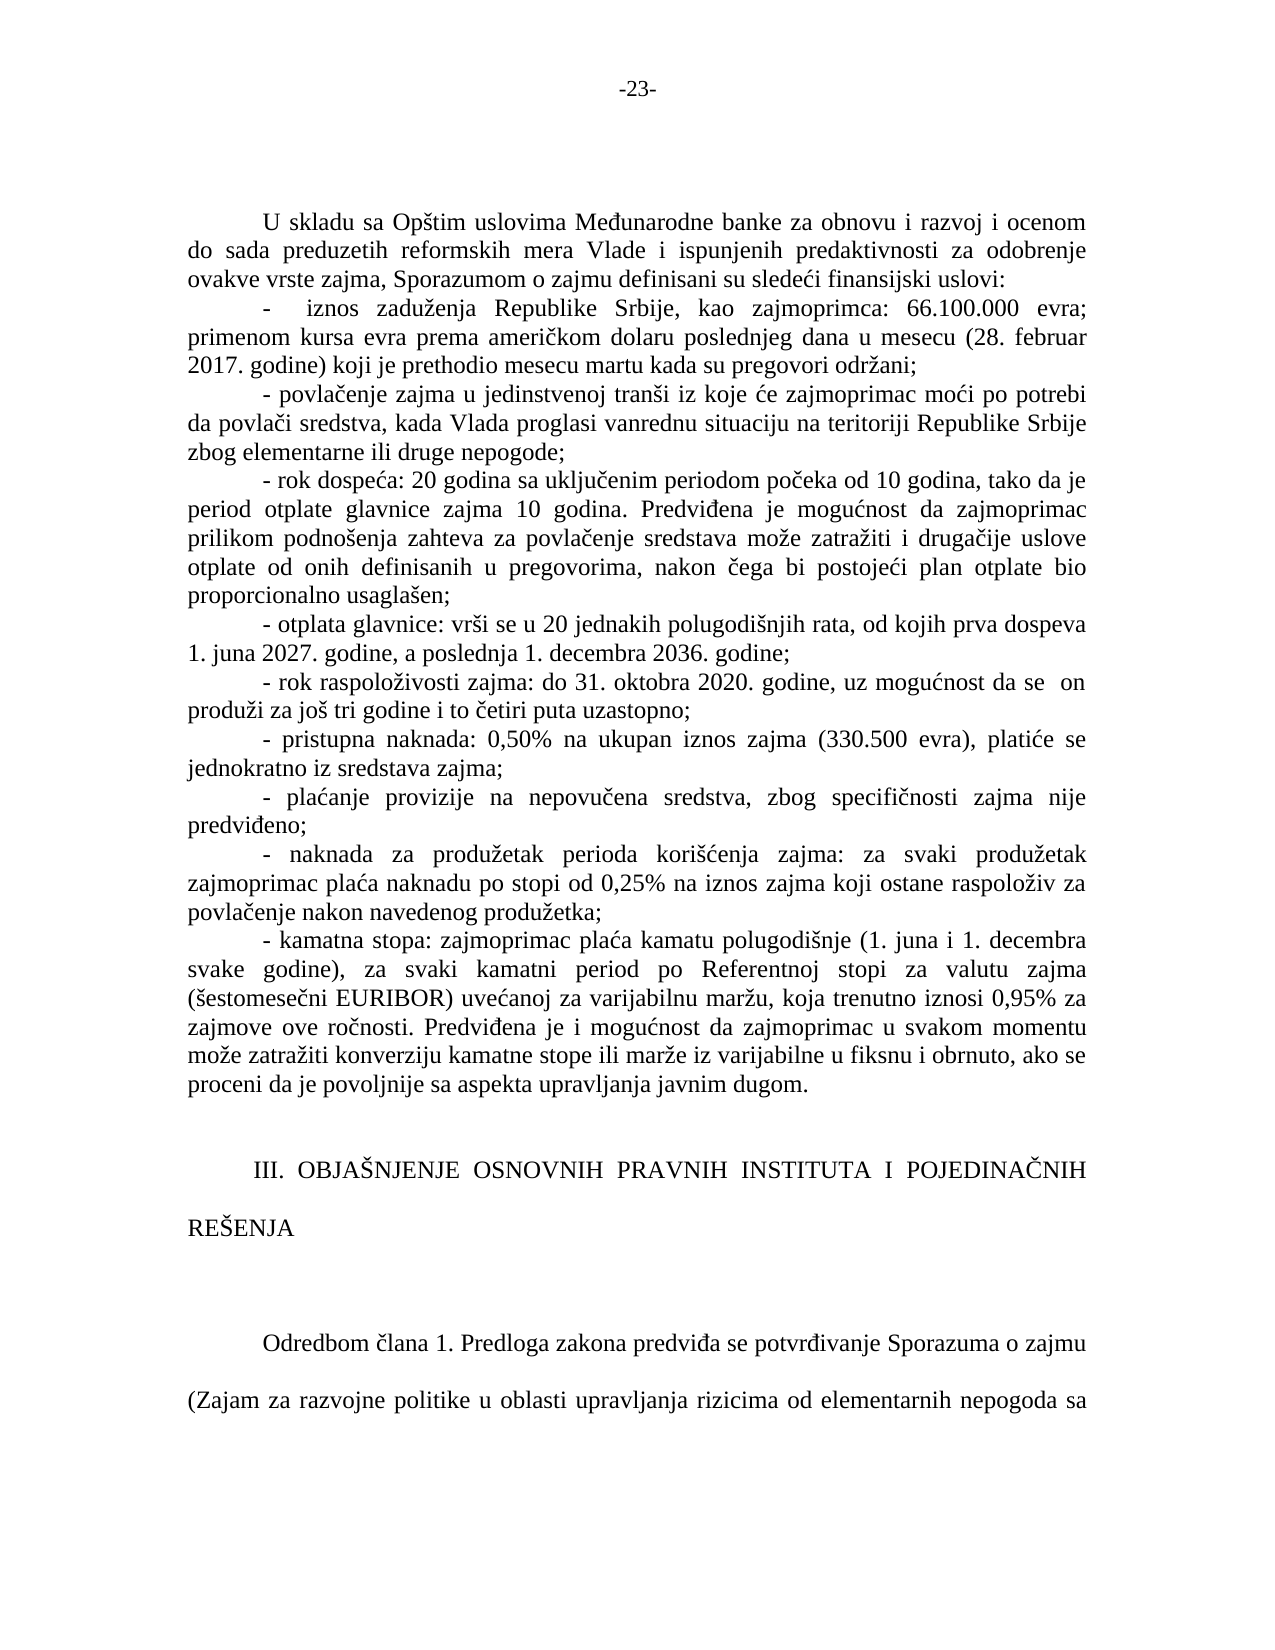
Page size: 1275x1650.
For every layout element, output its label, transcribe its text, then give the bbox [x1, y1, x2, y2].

text - rok dospeća: 20 godina sa uključenim periodom počeka od 10 godina, tako da je period otplate glavnice zajma 10 godina. Predviđena je mogućnost da zajmoprimac prilikom podnošenja zahteva za povlačenje sredstava može zatražiti i drugačije uslove otplate od onih definisanih u pregovorima, nakon čega bi postojeći plan otplate bio proporcionalno usaglašen; [187, 466, 1087, 609]
text - pristupna naknada: 0,50% na ukupan iznos zajma (330.500 evra), platiće se jednokratno iz sredstava zajma; [187, 724, 1087, 782]
text U skladu sa Opštim uslovima Međunarodne banke za obnovu i razvoj i ocenom do sada preduzetih reformskih mera Vlade i ispunjenih predaktivnosti za odobrenje ovakve vrste zajma, Sporazumom o zajmu definisani su sledeći finansijski uslovi: [187, 207, 1087, 293]
text - otplata glavnice: vrši se u 20 jednakih polugodišnjih rata, od kojih prva dospeva 1. juna 2027. godine, a poslednja 1. decembra 2036. godine; [187, 609, 1087, 667]
text III. OBJAŠNJENJE OSNOVNIH PRAVNIH INSTITUTA I POJEDINAČNIH REŠENJA [187, 1156, 1087, 1242]
text - rok raspoloživosti zajma: do 31. oktobra 2020. godine, uz mogućnost da se on produži za još tri godine i to četiri puta uzastopno; [187, 667, 1087, 724]
text - povlačenje zajma u jedinstvenoj tranši iz koje će zajmoprimac moći po potrebi da povlači sredstva, kada Vlada proglasi vanrednu situaciju na teritoriji Republike Srbije zbog elementarne ili druge nepogode; [187, 379, 1087, 466]
text - kamatna stopa: zajmoprimac plaća kamatu polugodišnje (1. juna i 1. decembra svake godine), za svaki kamatni period po Referentnoj stopi za valutu zajma (šestomesečni EURIBOR) uvećanoj za varijabilnu maržu, koja trenutno iznosi 0,95% za zajmove ove ročnosti. Predviđena je i mogućnost da zajmoprimac u svakom momentu može zatražiti konverziju kamatne stope ili marže iz varijabilne u fiksnu i obrnuto, ako se proceni da je povoljnije sa aspekta upravljanja javnim dugom. [187, 926, 1087, 1098]
text - iznos zaduženja Republike Srbije, kao zajmoprimca: 66.100.000 evra; primenom kursa evra prema američkom dolaru poslednjeg dana u mesecu (28. februar 2017. godine) koji je prethodio mesecu martu kada su pregovori održani; [187, 293, 1087, 379]
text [187, 1328, 1087, 1414]
text - plaćanje provizije na nepovučena sredstva, zbog specifičnosti zajma nije predviđeno; [187, 782, 1087, 839]
text - naknada za produžetak perioda korišćenja zajma: za svaki produžetak zajmoprimac plaća naknadu po stopi od 0,25% na iznos zajma koji ostane raspoloživ za povlačenje nakon navedenog produžetka; [187, 839, 1087, 926]
